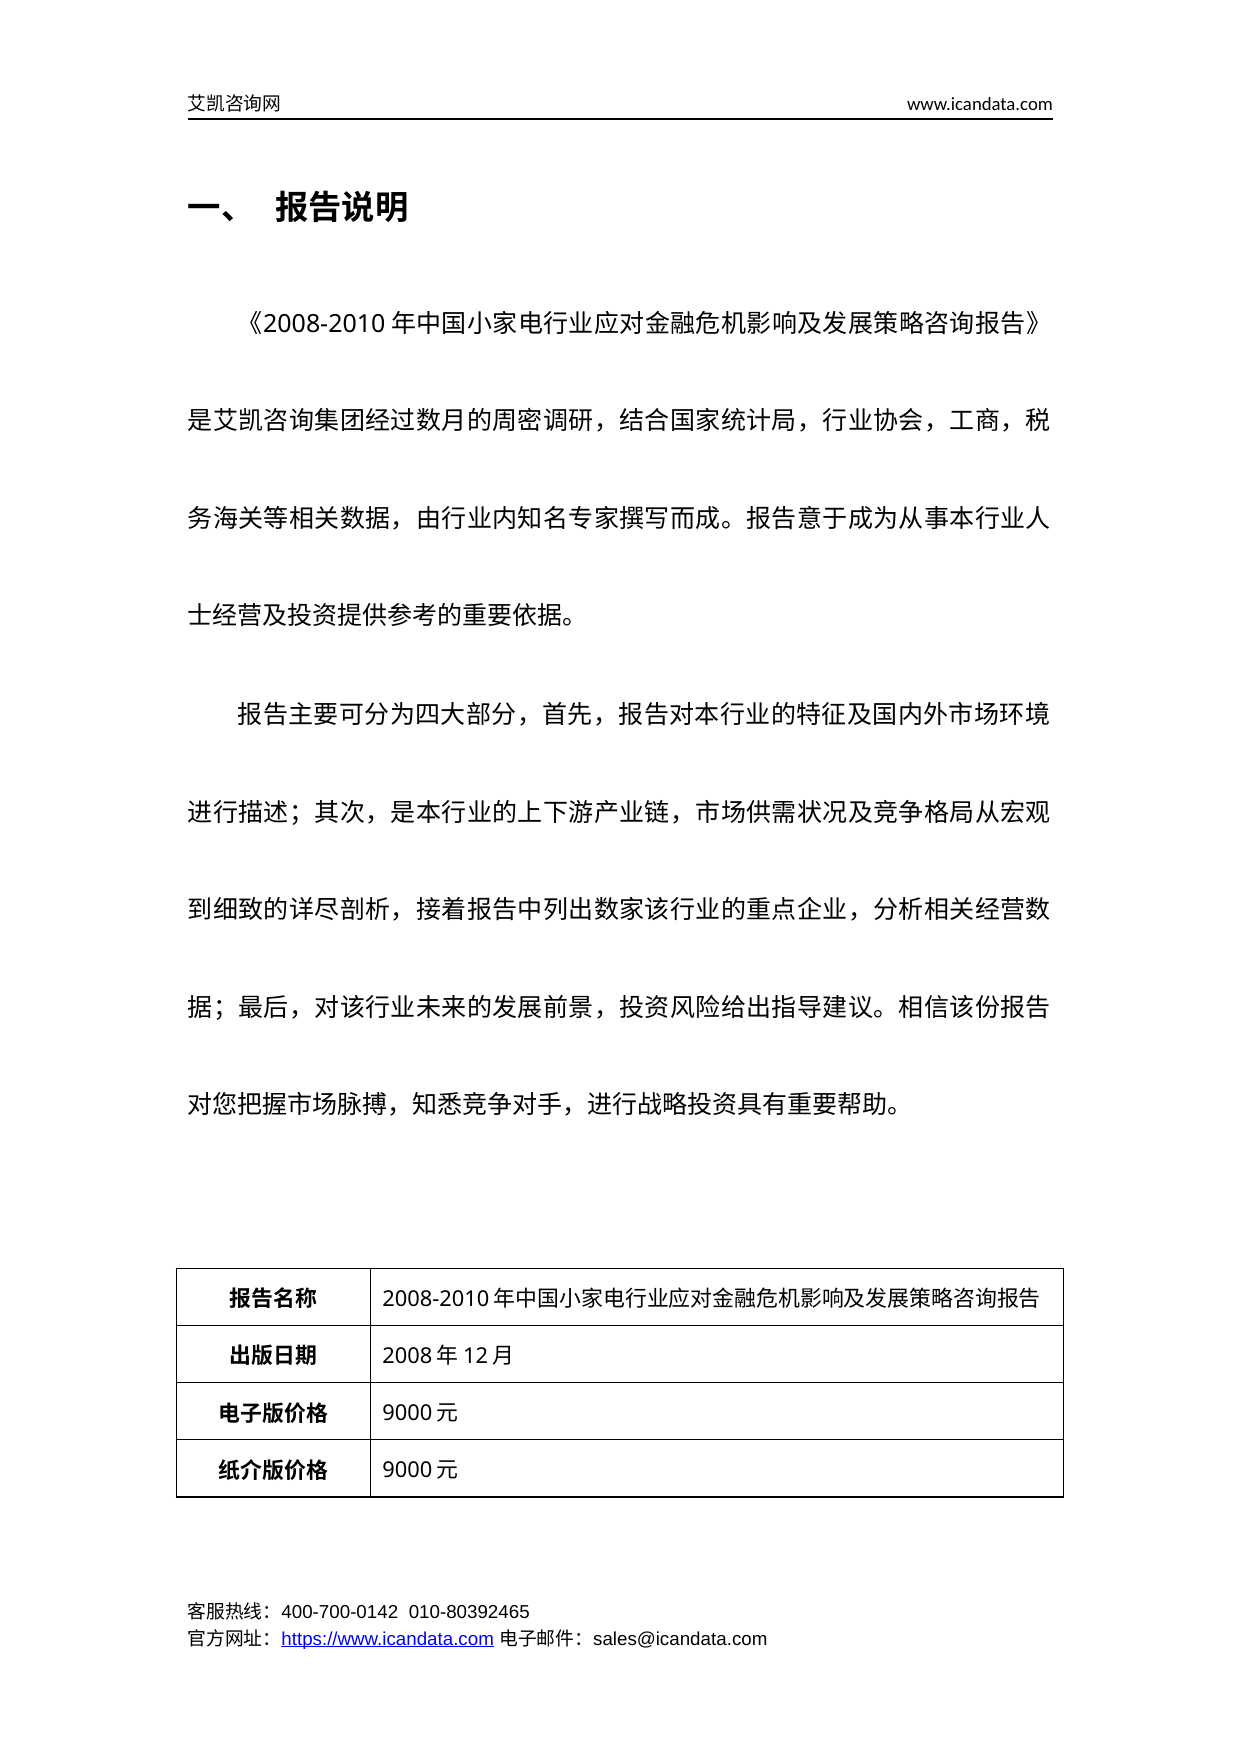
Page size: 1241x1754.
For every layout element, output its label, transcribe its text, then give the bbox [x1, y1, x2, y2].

table_header 2008-2010年中国小家电行业应对金融危机影响及发展策略咨询报告 [371, 1269, 1063, 1325]
table_cell 9000元 [371, 1383, 1063, 1439]
table_cell 出版日期 [177, 1326, 370, 1382]
table_header 报告名称 [177, 1269, 370, 1325]
text 《2008-2010年中国小家电行业应对金融危机影响及发展策略咨询报告》是艾凯咨询集团经过数月的周密调研，结合国家统计局，行业协会，工商，税务海关等相关数据，由行业内知名专家撰写而成。报告意于成为从事本行业人士经营及投资提供参考的重要依据。 [187, 289, 1053, 646]
table_cell 2008年12月 [371, 1326, 1063, 1382]
table_cell 纸介版价格 [177, 1440, 370, 1496]
subtitle 报告说明 [187, 172, 1053, 237]
table_cell 电子版价格 [177, 1383, 370, 1439]
text 报告主要可分为四大部分，首先，报告对本行业的特征及国内外市场环境进行描述；其次，是本行业的上下游产业链，市场供需状况及竞争格局从宏观到细致的详尽剖析，接着报告中列出数家该行业的重点企业，分析相关经营数据；最后，对该行业未来的发展前景，投资风险给出指导建议。相信该份报告对您把握市场脉搏，知悉竞争对手，进行战略投资具有重要帮助。 [187, 681, 1053, 1136]
table_cell 9000元 [371, 1440, 1063, 1496]
